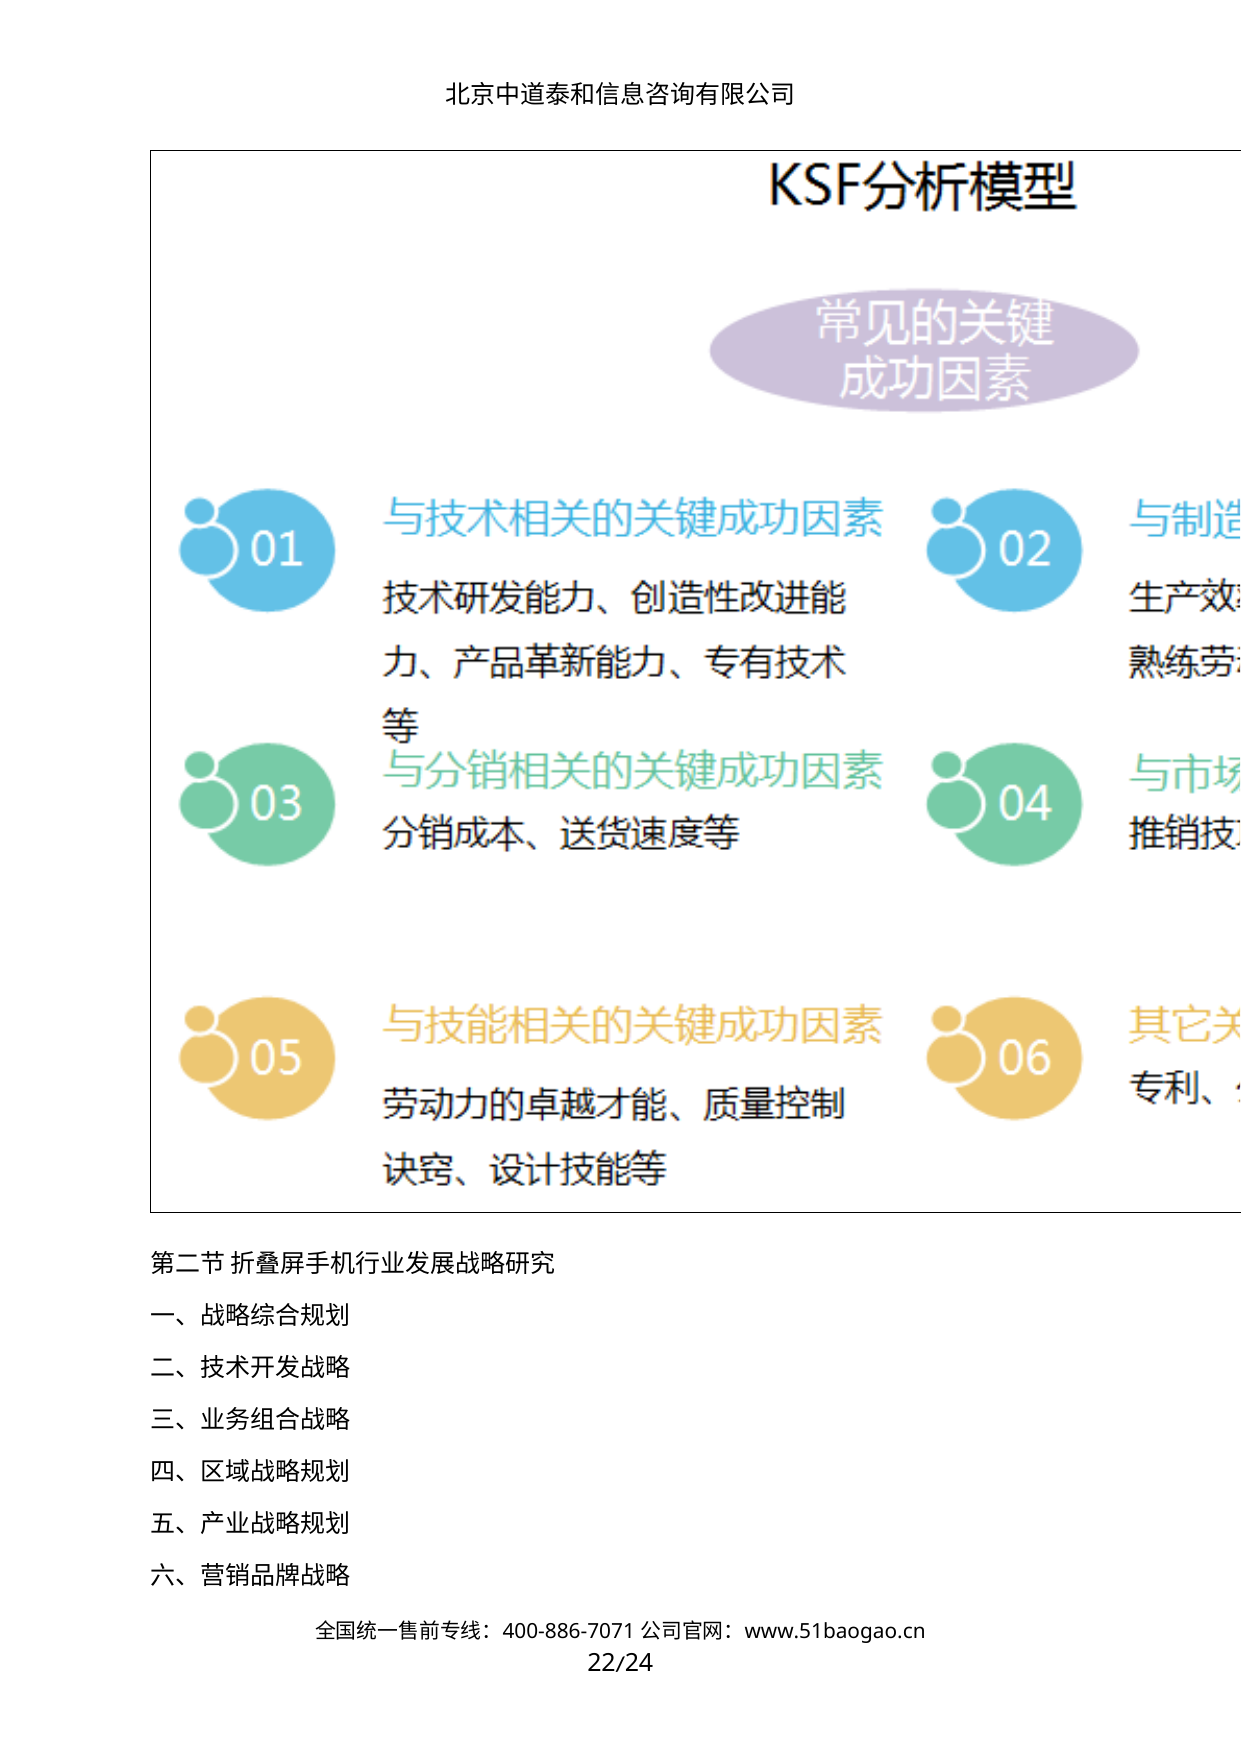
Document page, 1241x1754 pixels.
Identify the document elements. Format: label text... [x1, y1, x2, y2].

text 六、营销品牌战略 [150, 1555, 1090, 1591]
text 一、战略综合规划 [150, 1296, 1090, 1332]
picture [151, 151, 1241, 1212]
text 四、区域战略规划 [150, 1451, 1090, 1488]
text 二、技术开发战略 [150, 1348, 1090, 1384]
text 第二节 折叠屏手机行业发展战略研究 [150, 1244, 1090, 1280]
text 三、业务组合战略 [150, 1399, 1090, 1436]
text 五、产业战略规划 [150, 1503, 1090, 1539]
